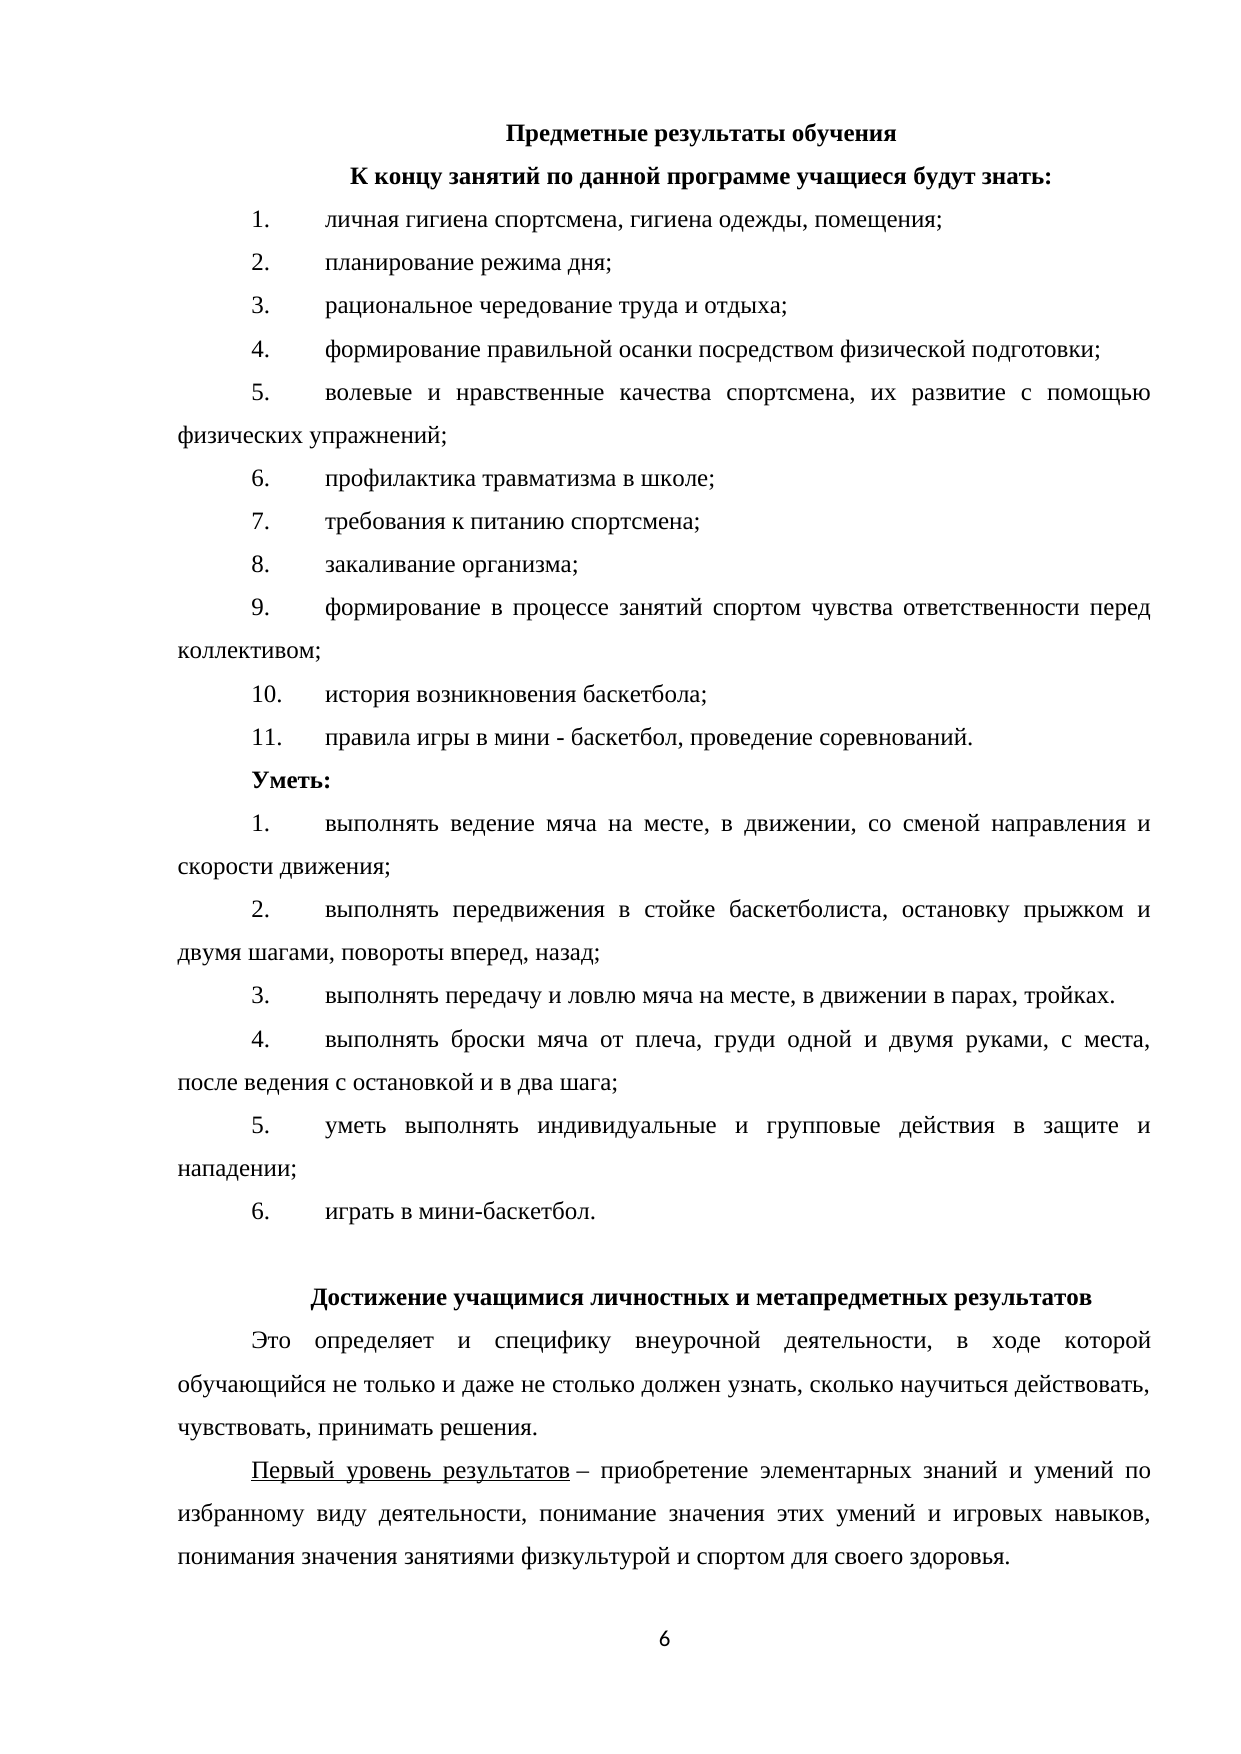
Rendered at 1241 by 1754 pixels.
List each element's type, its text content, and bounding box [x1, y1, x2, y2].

list выполнять передвижения в стойке баскетболиста, остановку прыжком и двумя шагами, повороты вперед, назад; [177, 894, 1152, 966]
text Уметь: [177, 765, 1152, 794]
text Достижение учащимися личностных и метапредметных результатов [177, 1282, 1152, 1311]
list закаливание организма; [177, 549, 1152, 578]
text Предметные результаты обучения [177, 118, 1152, 147]
list волевые и нравственные качества спортсмена, их развитие с помощью физических упражнений; [177, 377, 1152, 449]
list играть в мини-баскетбол. [177, 1196, 1152, 1225]
text Первый уровень результатов – приобретение элементарных знаний и умений по избранному виду деятельности, понимание значения этих умений и игровых навыков, понимания значения занятиями физкультурой и спортом для своего здоровья. [177, 1455, 1152, 1570]
list формирование правильной осанки посредством физической подготовки; [177, 334, 1152, 362]
list правила игры в мини - баскетбол, проведение соревнований. [177, 722, 1152, 751]
list выполнять передачу и ловлю мяча на месте, в движении в парах, тройках. [177, 981, 1152, 1009]
list профилактика травматизма в школе; [177, 463, 1152, 492]
list рациональное чередование труда и отдыха; [177, 291, 1152, 319]
list выполнять броски мяча от плеча, груди одной и двумя руками, с места, после ведения с остановкой и в два шага; [177, 1024, 1152, 1096]
list история возникновения баскетбола; [177, 679, 1152, 707]
list личная гигиена спортсмена, гигиена одежды, помещения; [177, 204, 1152, 233]
list уметь выполнять индивидуальные и групповые действия в защите и нападении; [177, 1110, 1152, 1182]
list планирование режима дня; [177, 247, 1152, 276]
text К концу занятий по данной программе учащиеся будут знать: [177, 161, 1152, 190]
list выполнять ведение мяча на месте, в движении, со сменой направления и скорости движения; [177, 808, 1152, 880]
list формирование в процессе занятий спортом чувства ответственности перед коллективом; [177, 592, 1152, 664]
text Это определяет и специфику внеурочной деятельности, в ходе которой обучающийся не только и даже не столько должен узнать, сколько научиться действовать, чувствовать, принимать решения. [177, 1326, 1152, 1441]
list требования к питанию спортсмена; [177, 506, 1152, 535]
